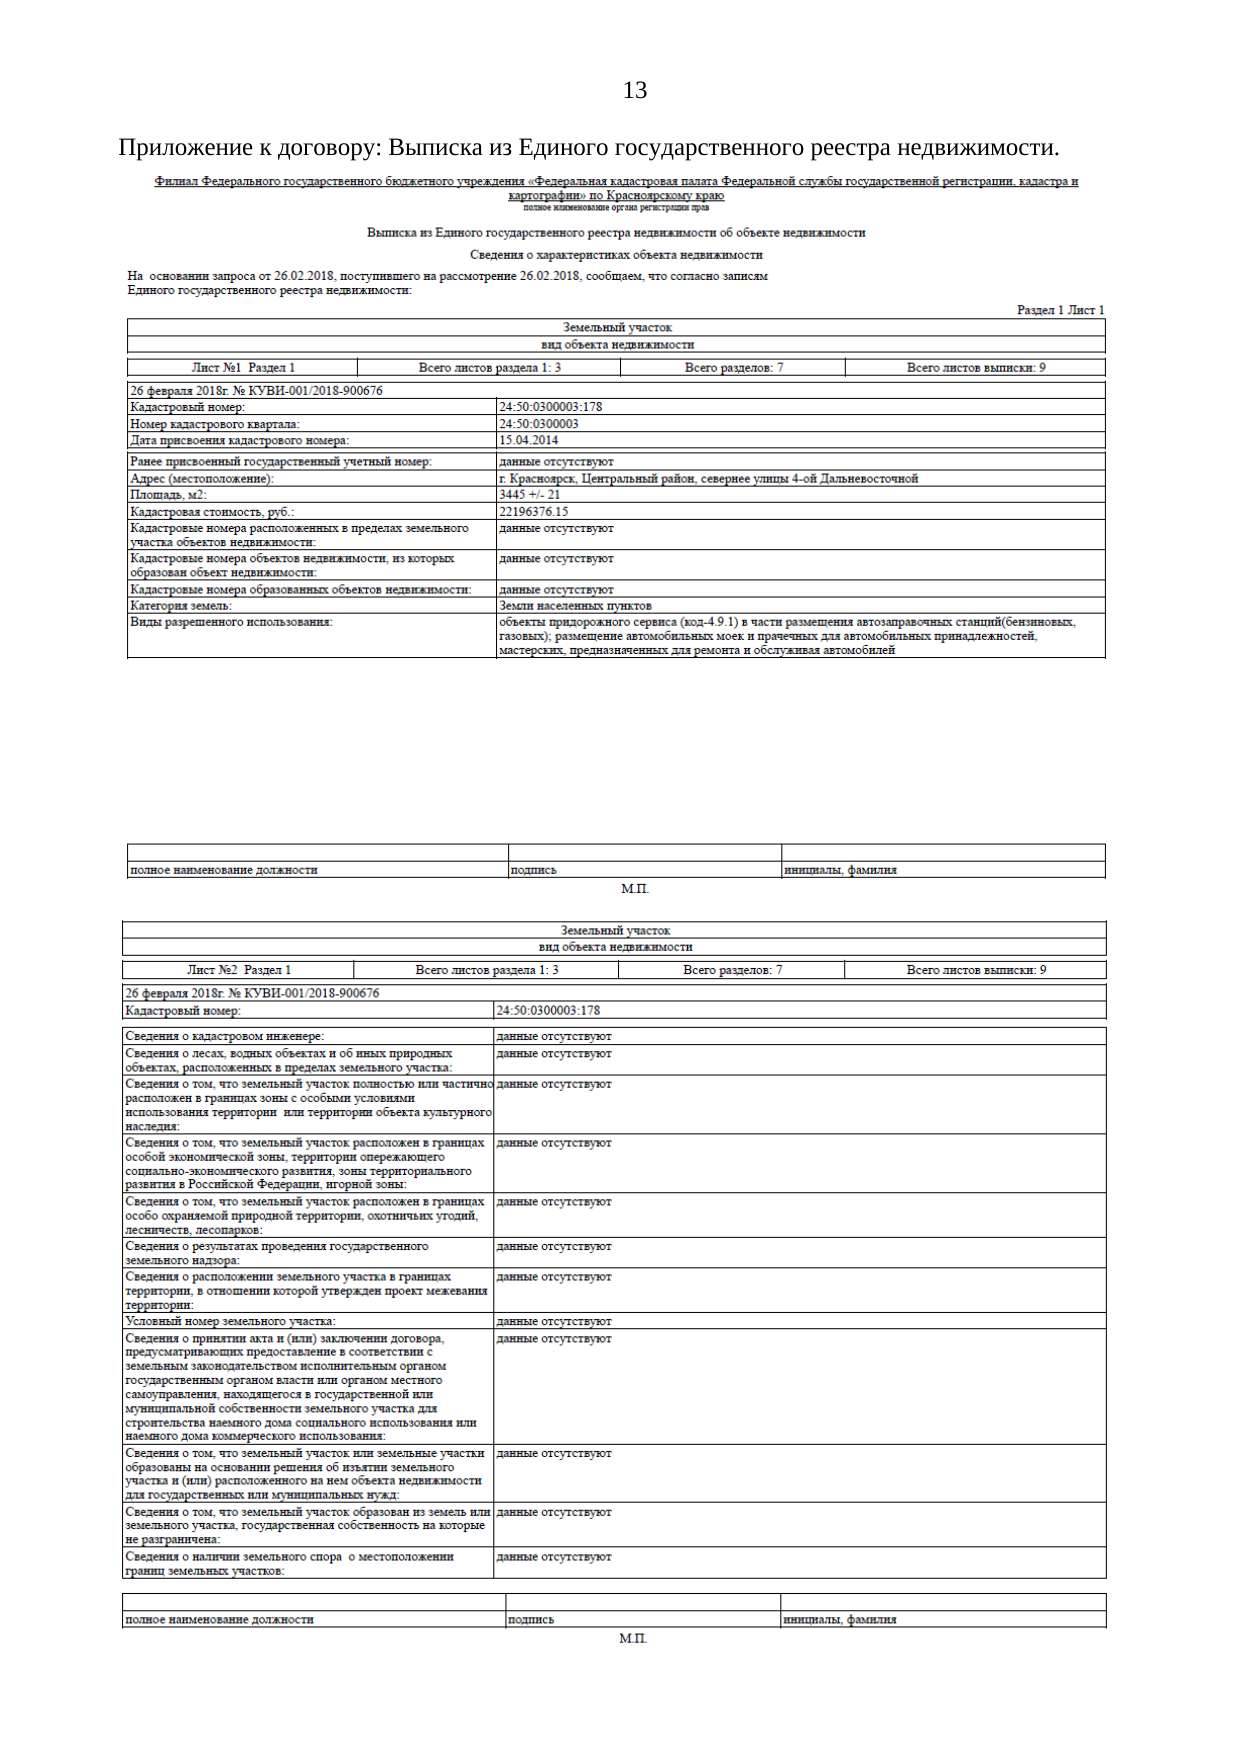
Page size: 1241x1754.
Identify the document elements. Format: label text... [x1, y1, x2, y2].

picture [118, 161, 1116, 1663]
